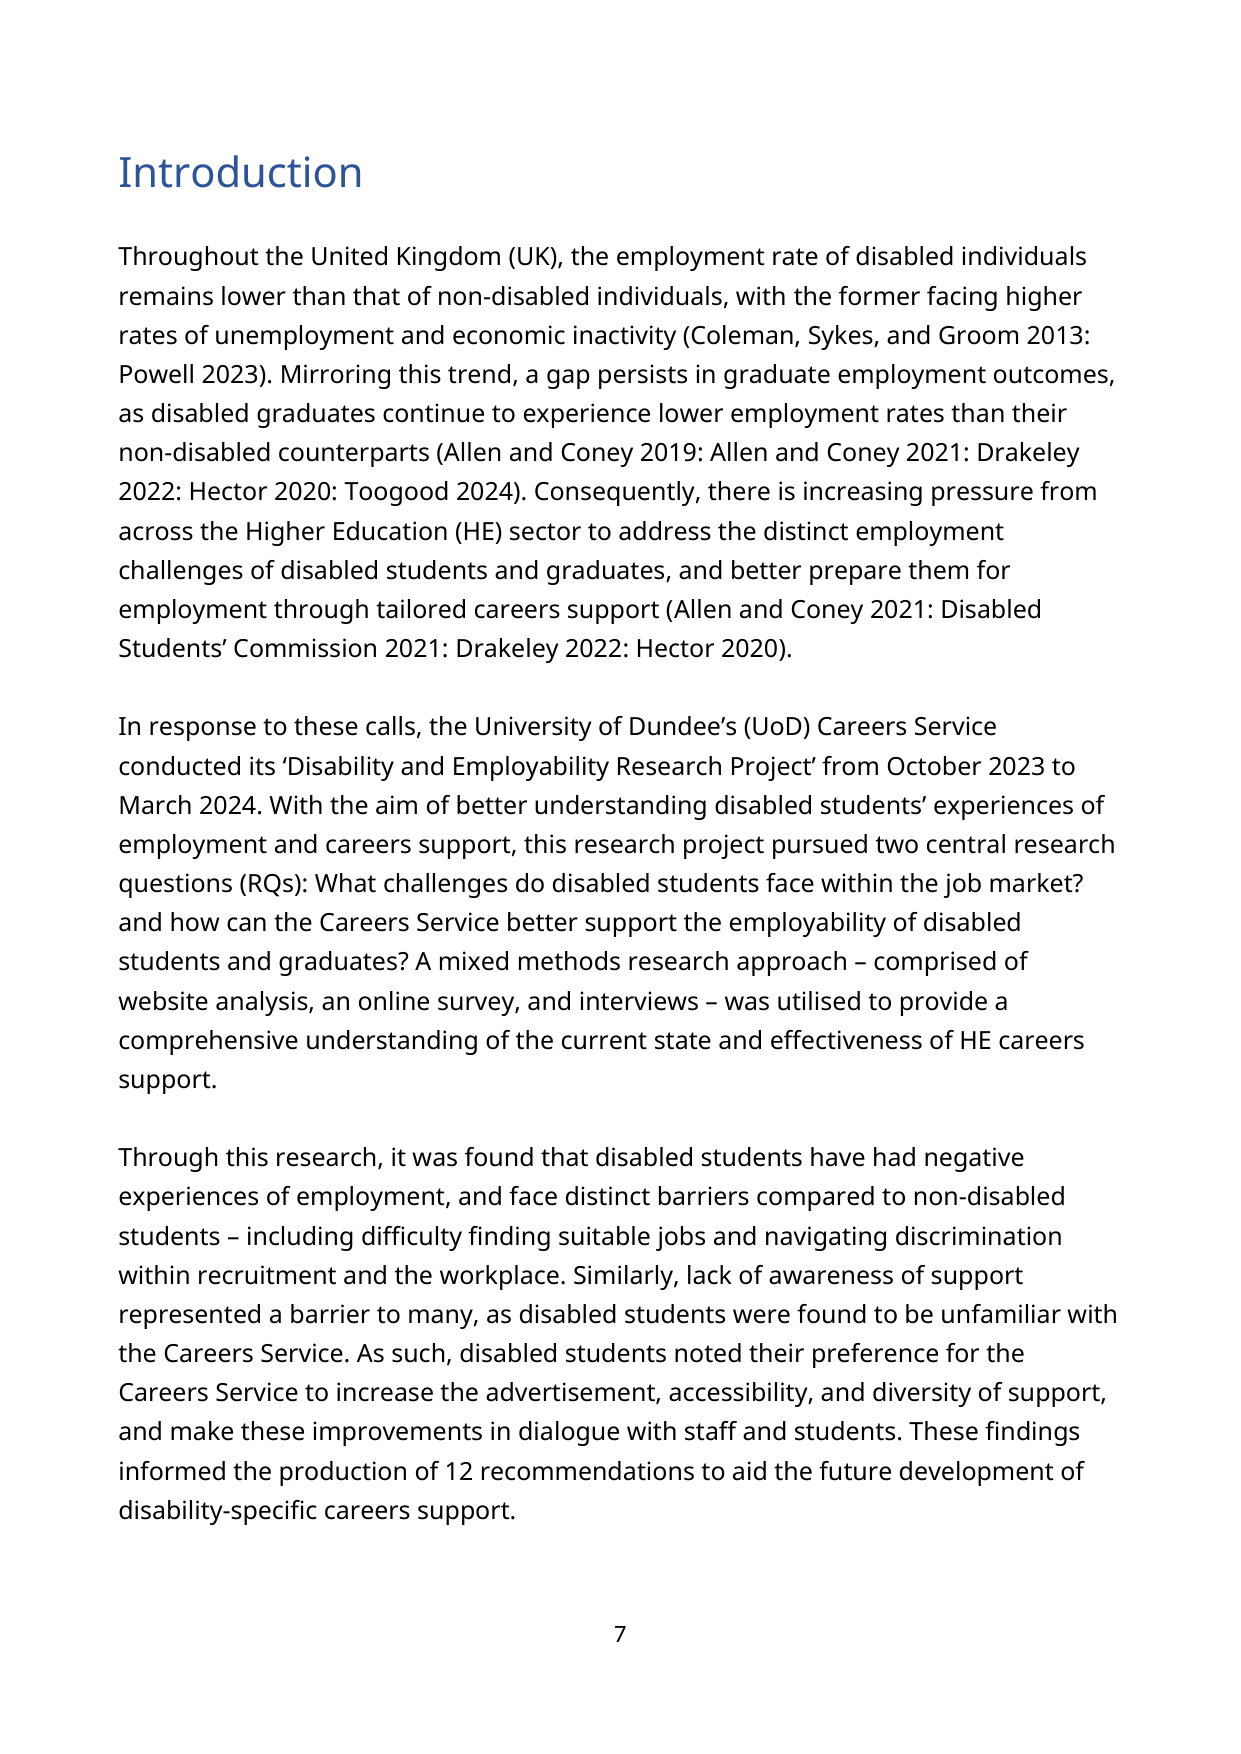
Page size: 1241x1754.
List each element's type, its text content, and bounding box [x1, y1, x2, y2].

text Through this research, it was found that disabled students have had negative experiences of employment, and face distinct barriers compared to non-disabled students – including difficulty finding suitable jobs and navigating discrimination within recruitment and the workplace. Similarly, lack of awareness of support represented a barrier to many, as disabled students were found to be unfamiliar with the Careers Service. As such, disabled students noted their preference for the Careers Service to increase the advertisement, accessibility, and diversity of support, and make these improvements in dialogue with staff and students. These findings informed the production of 12 recommendations to aid the future development of disability-specific careers support. [118, 1140, 1122, 1526]
subtitle Introduction [118, 143, 1122, 200]
text Throughout the United Kingdom (UK), the employment rate of disabled individuals remains lower than that of non-disabled individuals, with the former facing higher rates of unemployment and economic inactivity (Coleman, Sykes, and Groom 2013: Powell 2023). Mirroring this trend, a gap persists in graduate employment outcomes, as disabled graduates continue to experience lower employment rates than their non-disabled counterparts (Allen and Coney 2019: Allen and Coney 2021: Drakeley 2022: Hector 2020: Toogood 2024). Consequently, there is increasing pressure from across the Higher Education (HE) sector to address the distinct employment challenges of disabled students and graduates, and better prepare them for employment through tailored careers support (Allen and Coney 2021: Disabled Students’ Commission 2021: Drakeley 2022: Hector 2020). [118, 239, 1122, 665]
text In response to these calls, the University of Dundee’s (UoD) Careers Service conducted its ‘Disability and Employability Research Project’ from October 2023 to March 2024. With the aim of better understanding disabled students’ experiences of employment and careers support, this research project pursued two central research questions (RQs): What challenges do disabled students face within the job market? and how can the Careers Service better support the employability of disabled students and graduates? A mixed methods research approach – comprised of website analysis, an online survey, and interviews – was utilised to provide a comprehensive understanding of the current state and effectiveness of HE careers support. [118, 709, 1122, 1096]
